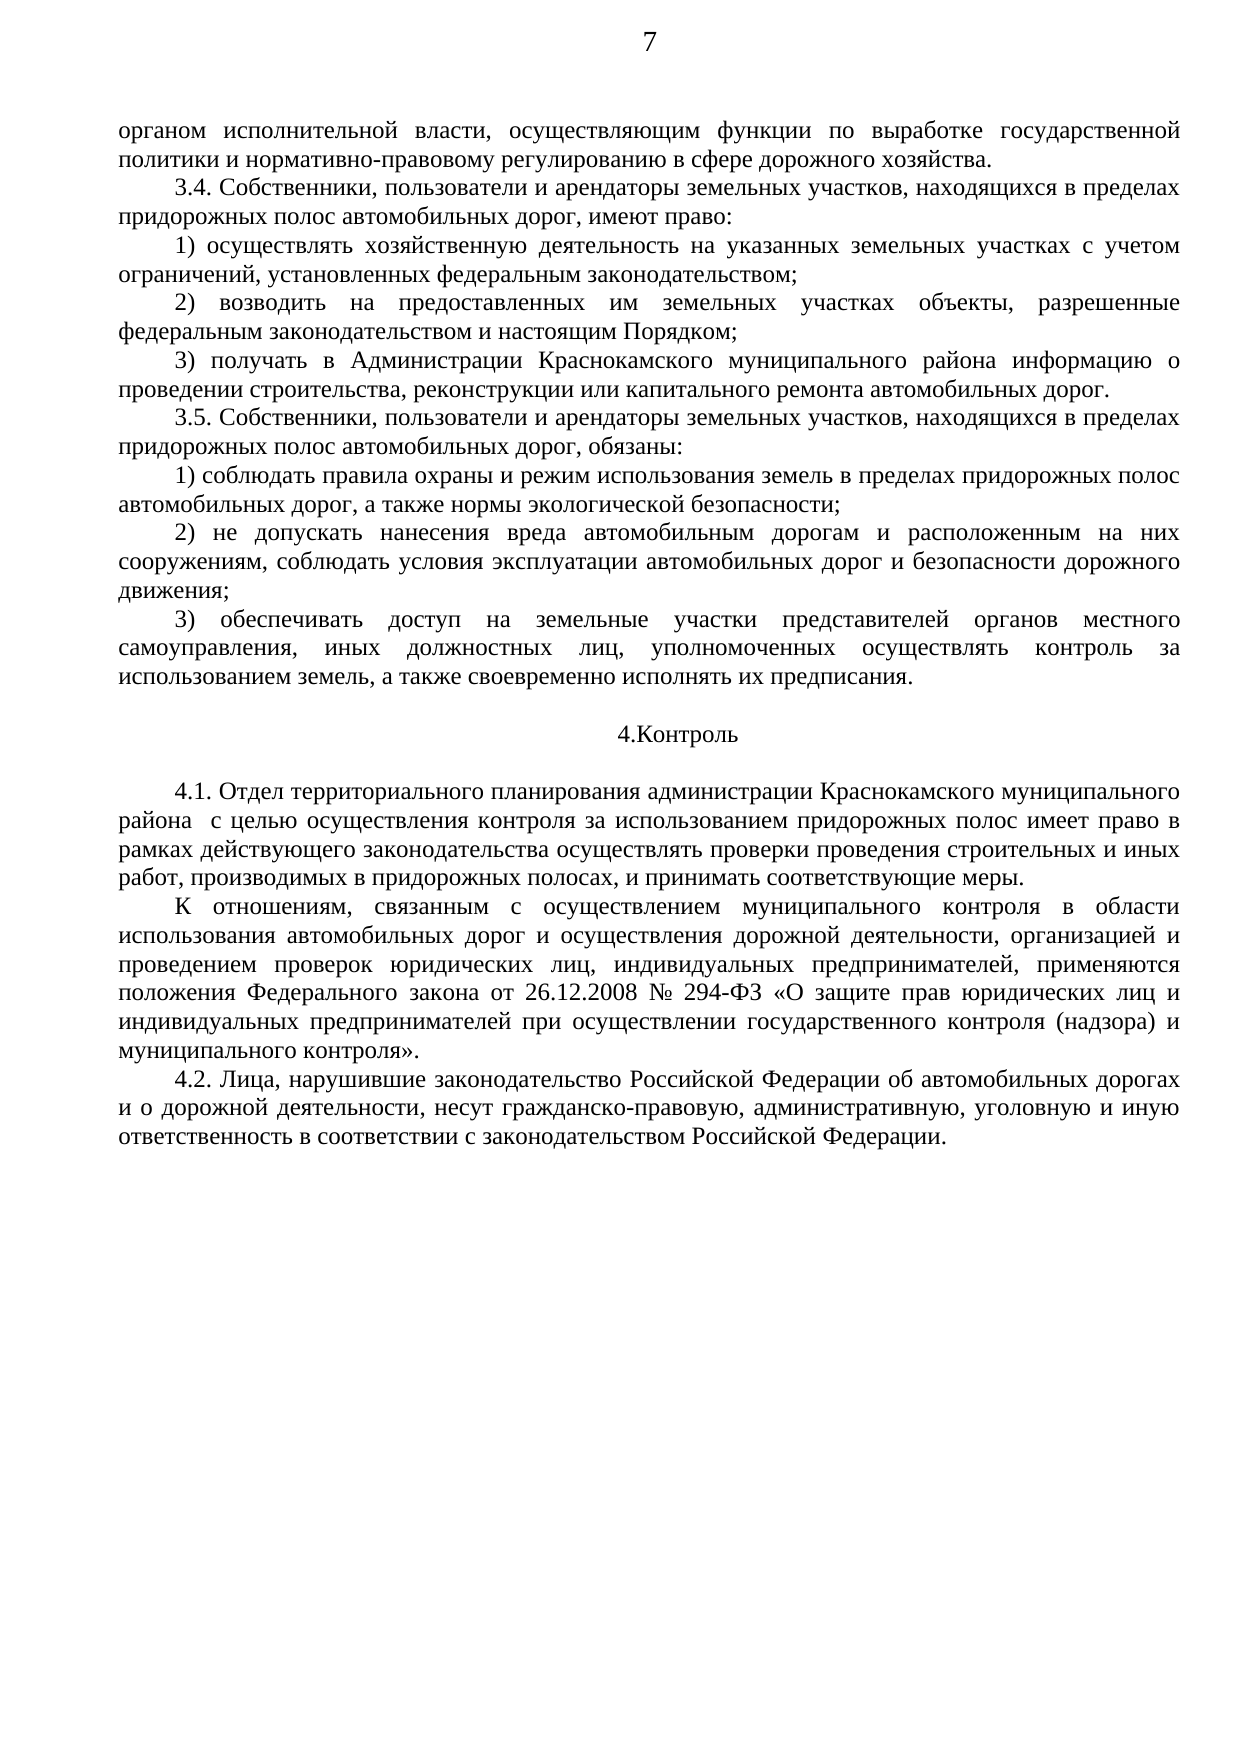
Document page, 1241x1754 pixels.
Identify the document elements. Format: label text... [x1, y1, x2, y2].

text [118, 115, 1181, 172]
text 4.2. Лица, нарушившие законодательство Российской Федерации об автомобильных дорогах и о дорожной деятельности, несут гражданско-правовую, административную, уголовную и иную ответственность в соответствии с законодательством Российской Федерации. [118, 1064, 1181, 1150]
text 3.4. Собственники, пользователи и арендаторы земельных участков, находящихся в пределах придорожных полос автомобильных дорог, имеют право: [118, 172, 1181, 230]
text 2) возводить на предоставленных им земельных участках объекты, разрешенные федеральным законодательством и настоящим Порядком; [118, 287, 1181, 345]
text 1) соблюдать правила охраны и режим использования земель в пределах придорожных полос автомобильных дорог, а также нормы экологической безопасности; [118, 460, 1181, 517]
text 3) получать в Администрации Краснокамского муниципального района информацию о проведении строительства, реконструкции или капитального ремонта автомобильных дорог. [118, 345, 1181, 402]
text 4.1. Отдел территориального планирования администрации Краснокамского муниципального района с целью осуществления контроля за использованием придорожных полос имеет право в рамках действующего законодательства осуществлять проверки проведения строительных и иных работ, производимых в придорожных полосах, и принимать соответствующие меры. [118, 776, 1181, 891]
text 2) не допускать нанесения вреда автомобильным дорогам и расположенным на них сооружениям, соблюдать условия эксплуатации автомобильных дорог и безопасности дорожного движения; [118, 517, 1181, 604]
text 1) осуществлять хозяйственную деятельность на указанных земельных участках с учетом ограничений, установленных федеральным законодательством; [118, 230, 1181, 287]
text 4.Контроль [118, 719, 1181, 747]
text К отношениям, связанным с осуществлением муниципального контроля в области использования автомобильных дорог и осуществления дорожной деятельности, организацией и проведением проверок юридических лиц, индивидуальных предпринимателей, применяются положения Федерального закона от 26.12.2008 № 294-ФЗ «О защите прав юридических лиц и индивидуальных предпринимателей при осуществлении государственного контроля (надзора) и муниципального контроля». [118, 891, 1181, 1064]
text 3.5. Собственники, пользователи и арендаторы земельных участков, находящихся в пределах придорожных полос автомобильных дорог, обязаны: [118, 402, 1181, 460]
text 3) обеспечивать доступ на земельные участки представителей органов местного самоуправления, иных должностных лиц, уполномоченных осуществлять контроль за использованием земель, а также своевременно исполнять их предписания. [118, 604, 1181, 690]
